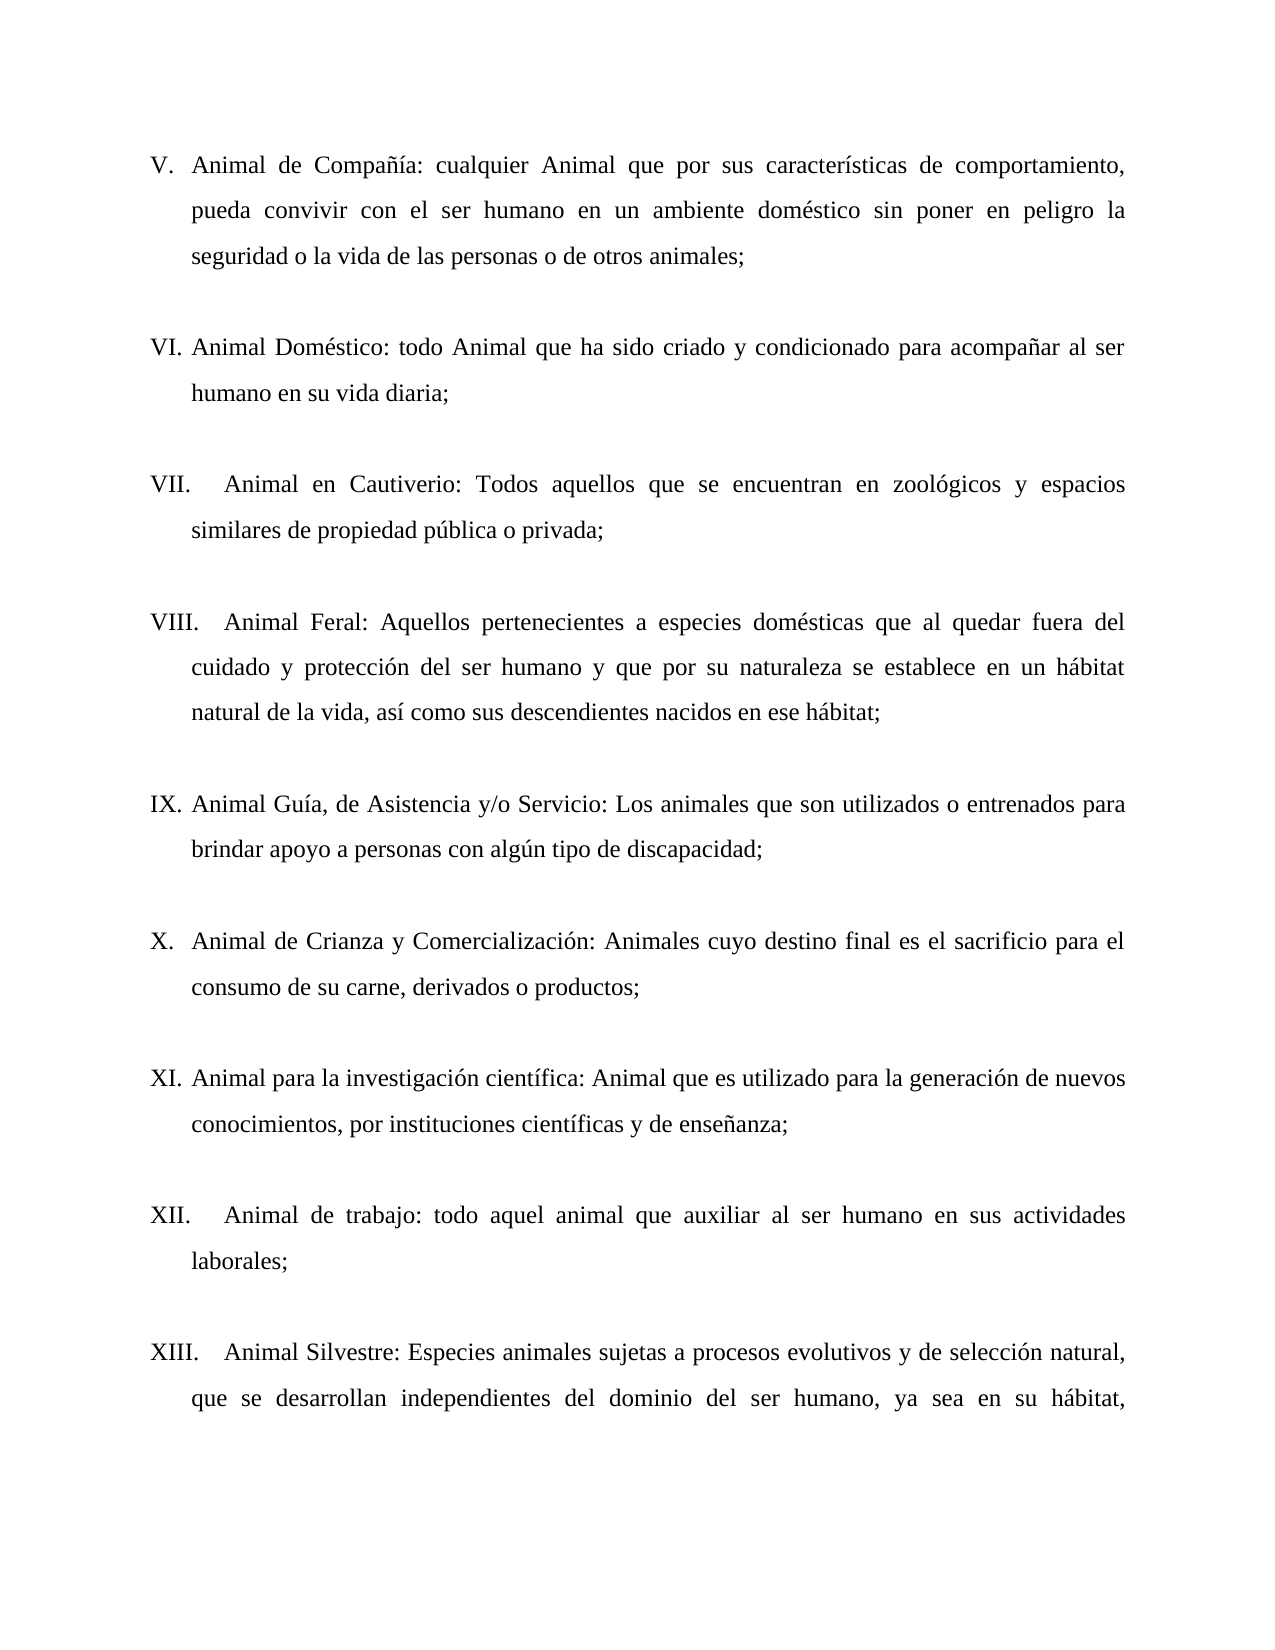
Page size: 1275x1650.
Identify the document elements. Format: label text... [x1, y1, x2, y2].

list Animal para la investigación científica: Animal que es utilizado para la generación de nuevos conocimientos, por instituciones científicas y de enseñanza; [150, 1063, 1126, 1137]
list Animal Guía, de Asistencia y/o Servicio: Los animales que son utilizados o entrenados para brindar apoyo a personas con algún tipo de discapacidad; [150, 789, 1126, 863]
list Animal de trabajo: todo aquel animal que auxiliar al ser humano en sus actividades laborales; [150, 1200, 1126, 1274]
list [150, 1337, 1126, 1412]
list Animal Doméstico: todo Animal que ha sido criado y condicionado para acompañar al ser humano en su vida diaria; [150, 332, 1126, 407]
list Animal de Compañía: cualquier Animal que por sus características de comportamiento, pueda convivir con el ser humano en un ambiente doméstico sin poner en peligro la seguridad o la vida de las personas o de otros animales; [150, 150, 1126, 269]
list Animal en Cautiverio: Todos aquellos que se encuentran en zoológicos y espacios similares de propiedad pública o privada; [150, 469, 1126, 544]
list Animal Feral: Aquellos pertenecientes a especies domésticas que al quedar fuera del cuidado y protección del ser humano y que por su naturaleza se establece en un hábitat natural de la vida, así como sus descendientes nacidos en ese hábitat; [150, 607, 1126, 726]
list Animal de Crianza y Comercialización: Animales cuyo destino final es el sacrificio para el consumo de su carne, derivados o productos; [150, 926, 1126, 1000]
